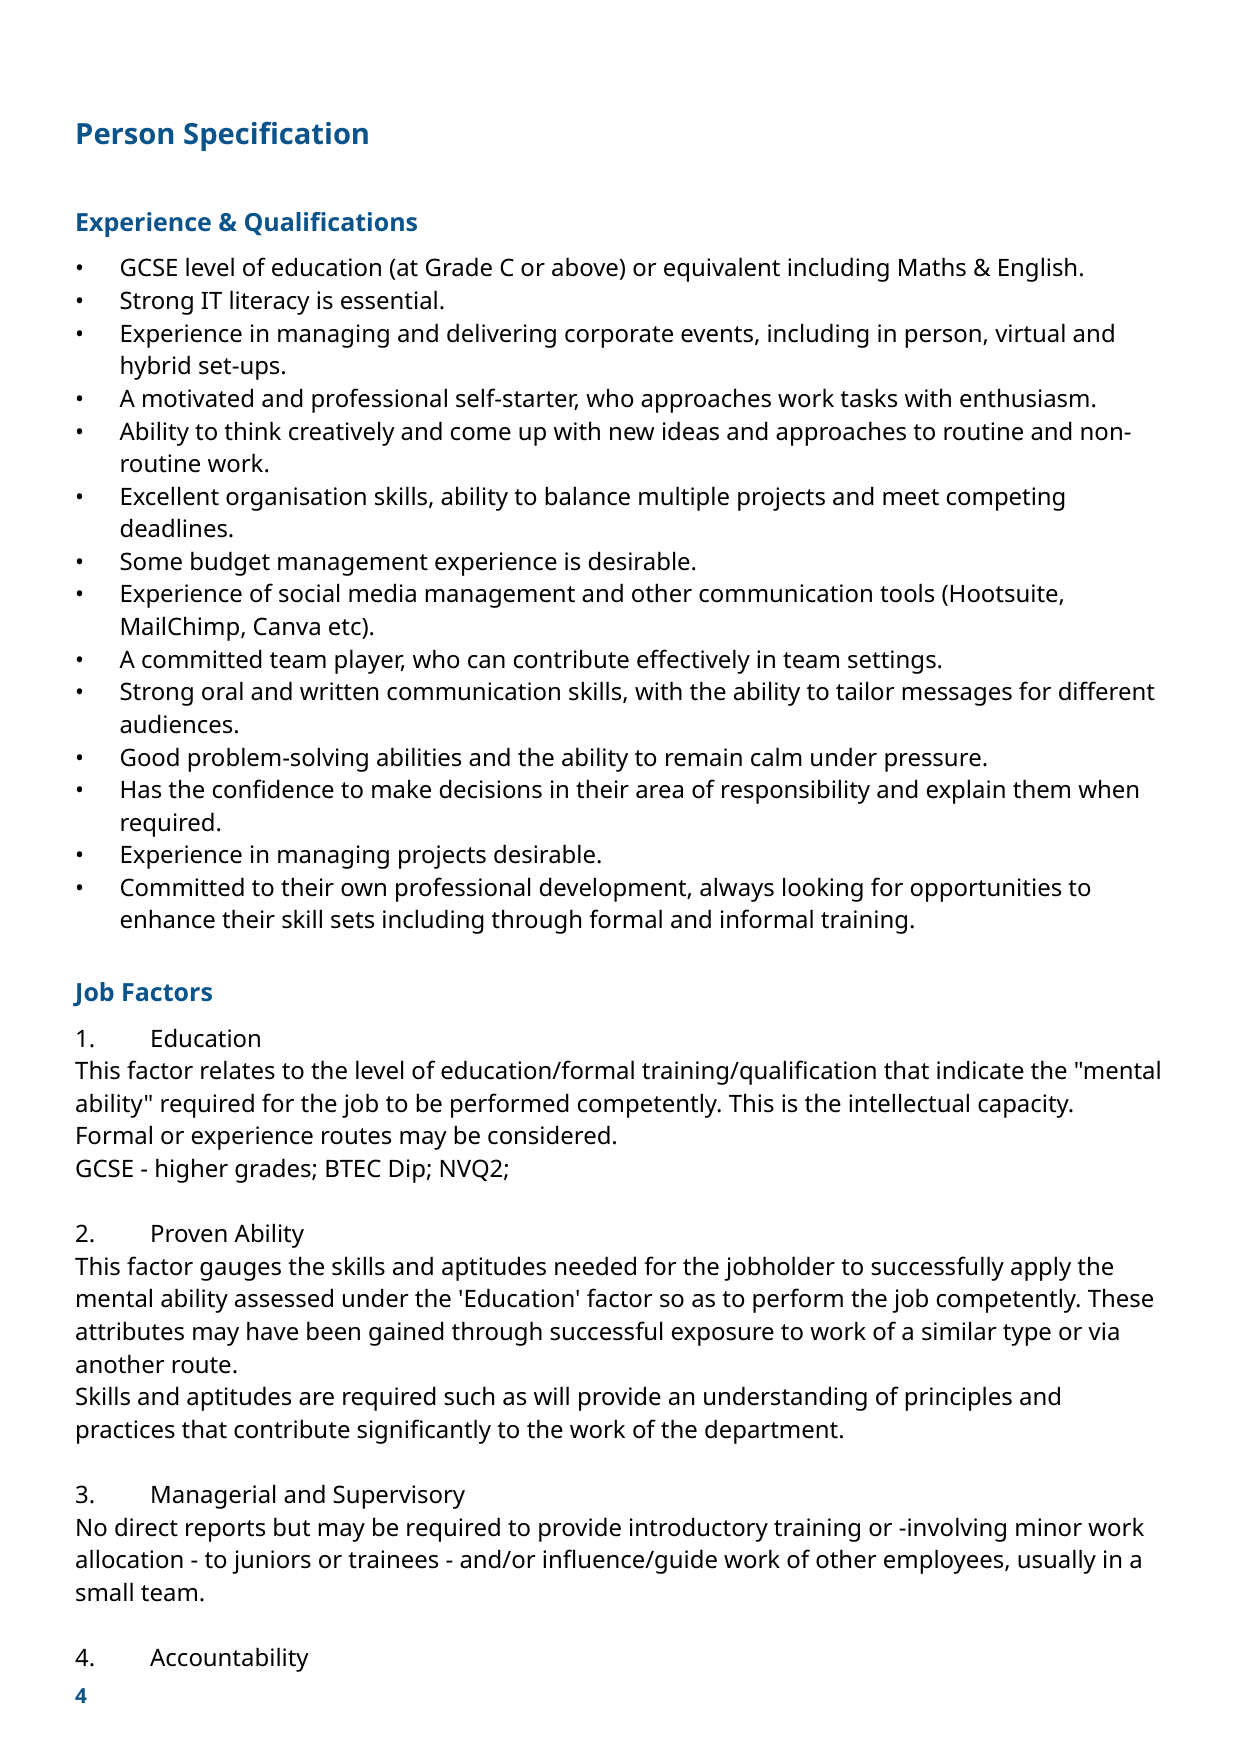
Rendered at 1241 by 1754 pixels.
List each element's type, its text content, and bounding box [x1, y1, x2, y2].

text 2. Proven Ability [75, 1217, 1165, 1249]
text • Committed to their own professional development, always looking for opportunities to enhance their skill sets including through formal and informal training. [75, 871, 1165, 936]
text • A motivated and professional self-starter, who approaches work tasks with enthusiasm. [75, 382, 1165, 414]
text 4. Accountability [75, 1641, 1165, 1673]
text 1. Education [75, 1021, 1165, 1054]
text • Good problem-solving abilities and the ability to remain calm under pressure. [75, 740, 1165, 773]
text • Some budget management experience is desirable. [75, 545, 1165, 577]
text This factor relates to the level of education/formal training/qualification that indicate the "mental ability" required for the job to be performed competently. This is the intellectual capacity. Formal or experience routes may be considered. [75, 1054, 1165, 1152]
text • Strong oral and written communication skills, with the ability to tailor messages for different audiences. [75, 675, 1165, 740]
text • Excellent organisation skills, ability to balance multiple projects and meet competing deadlines. [75, 479, 1165, 545]
subtitle Job Factors [75, 975, 1165, 1009]
text • GCSE level of education (at Grade C or above) or equivalent including Maths & English. [75, 251, 1165, 284]
text GCSE - higher grades; BTEC Dip; NVQ2; [75, 1152, 1165, 1184]
text Skills and aptitudes are required such as will provide an understanding of principles and practices that contribute significantly to the work of the department. [75, 1380, 1165, 1445]
text • Experience in managing and delivering corporate events, including in person, virtual and hybrid set-ups. [75, 316, 1165, 382]
text • A committed team player, who can contribute effectively in team settings. [75, 642, 1165, 675]
text • Ability to think creatively and come up with new ideas and approaches to routine and non-routine work. [75, 414, 1165, 479]
text • Experience of social media management and other communication tools (Hootsuite, MailChimp, Canva etc). [75, 577, 1165, 642]
subtitle Person Specification [75, 114, 1165, 153]
text No direct reports but may be required to provide introductory training or -involving minor work allocation - to juniors or trainees - and/or influence/guide work of other employees, usually in a small team. [75, 1510, 1165, 1608]
text • Experience in managing projects desirable. [75, 838, 1165, 871]
text • Has the confidence to make decisions in their area of responsibility and explain them when required. [75, 773, 1165, 838]
subtitle Experience & Qualifications [75, 205, 1165, 239]
text This factor gauges the skills and aptitudes needed for the jobholder to successfully apply the mental ability assessed under the 'Education' factor so as to perform the job competently. These attributes may have been gained through successful exposure to work of a similar type or via another route. [75, 1249, 1165, 1380]
text 3. Managerial and Supervisory [75, 1478, 1165, 1510]
text • Strong IT literacy is essential. [75, 284, 1165, 316]
